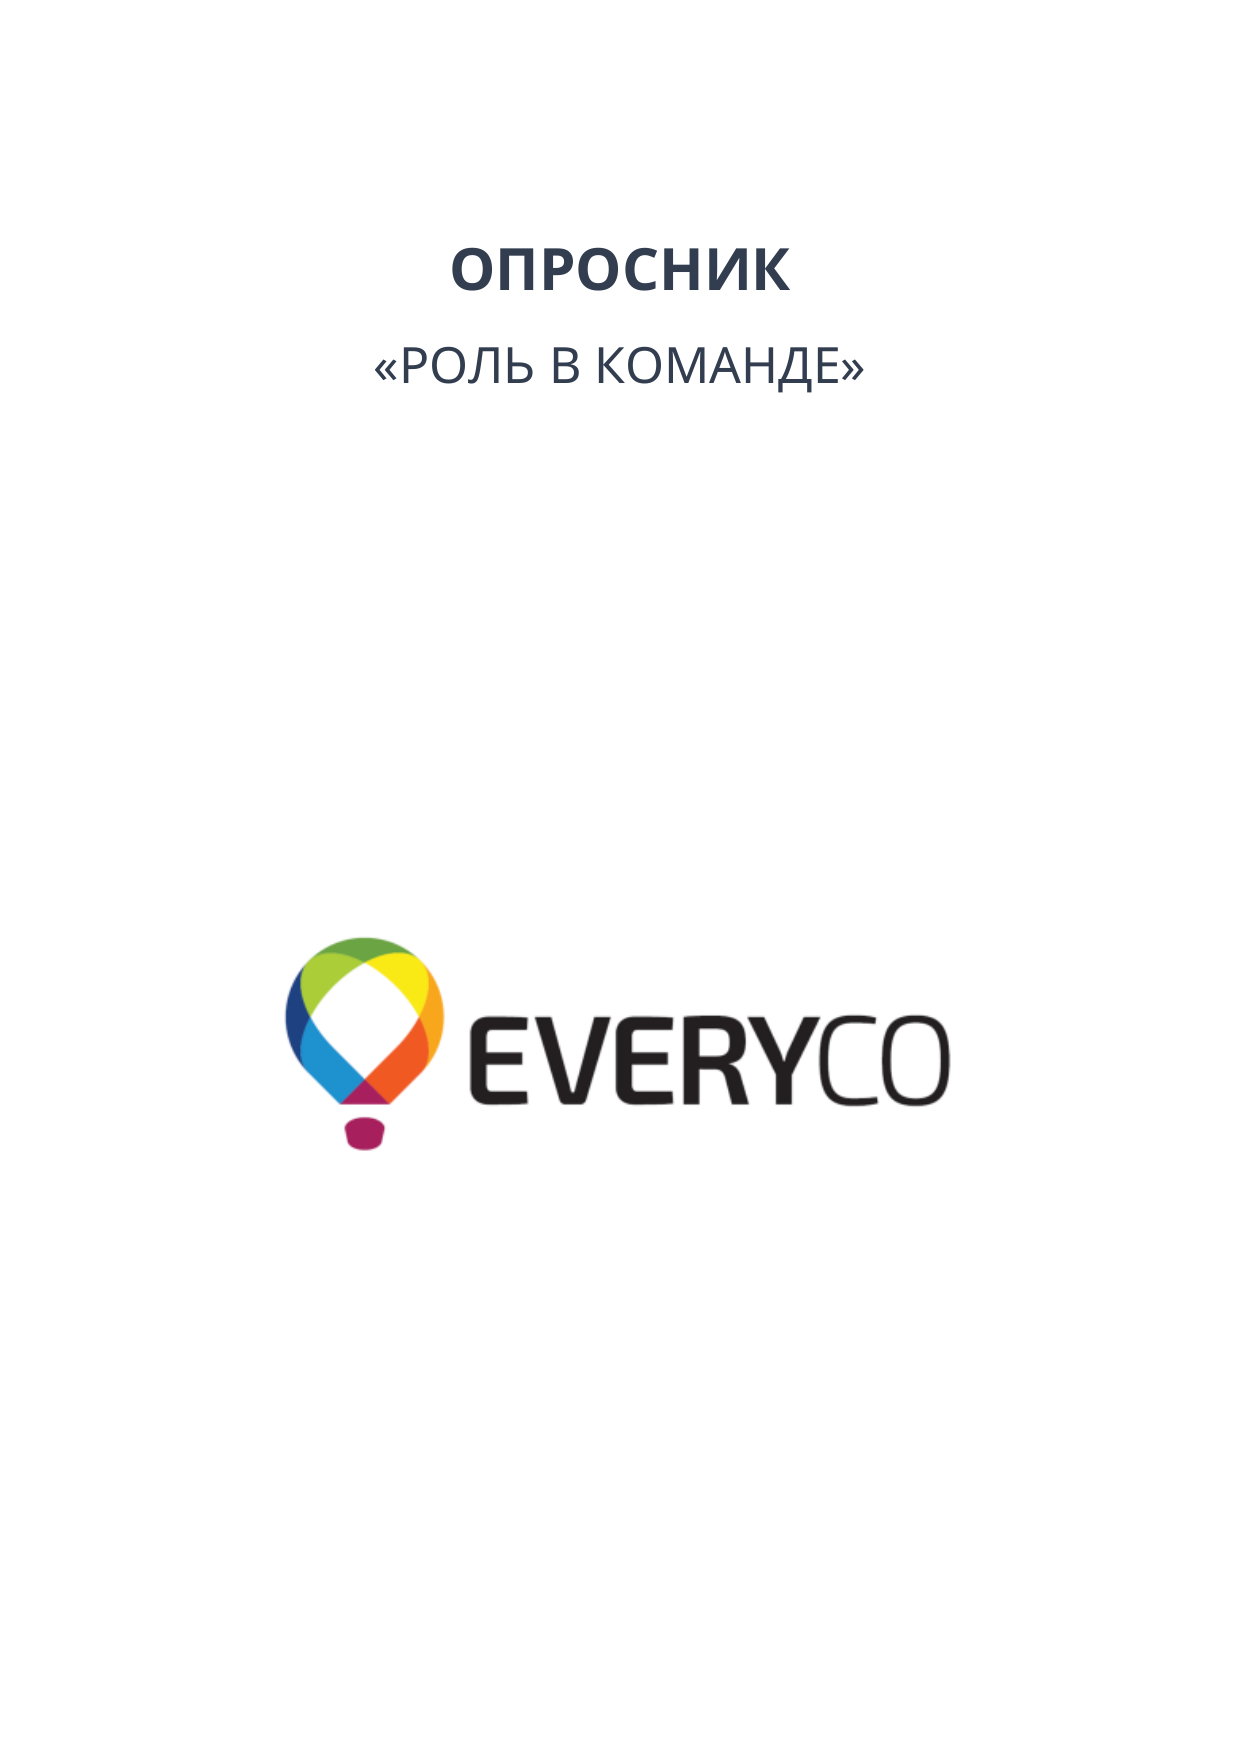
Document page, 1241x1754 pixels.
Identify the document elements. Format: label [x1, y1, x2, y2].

picture [272, 925, 963, 1188]
